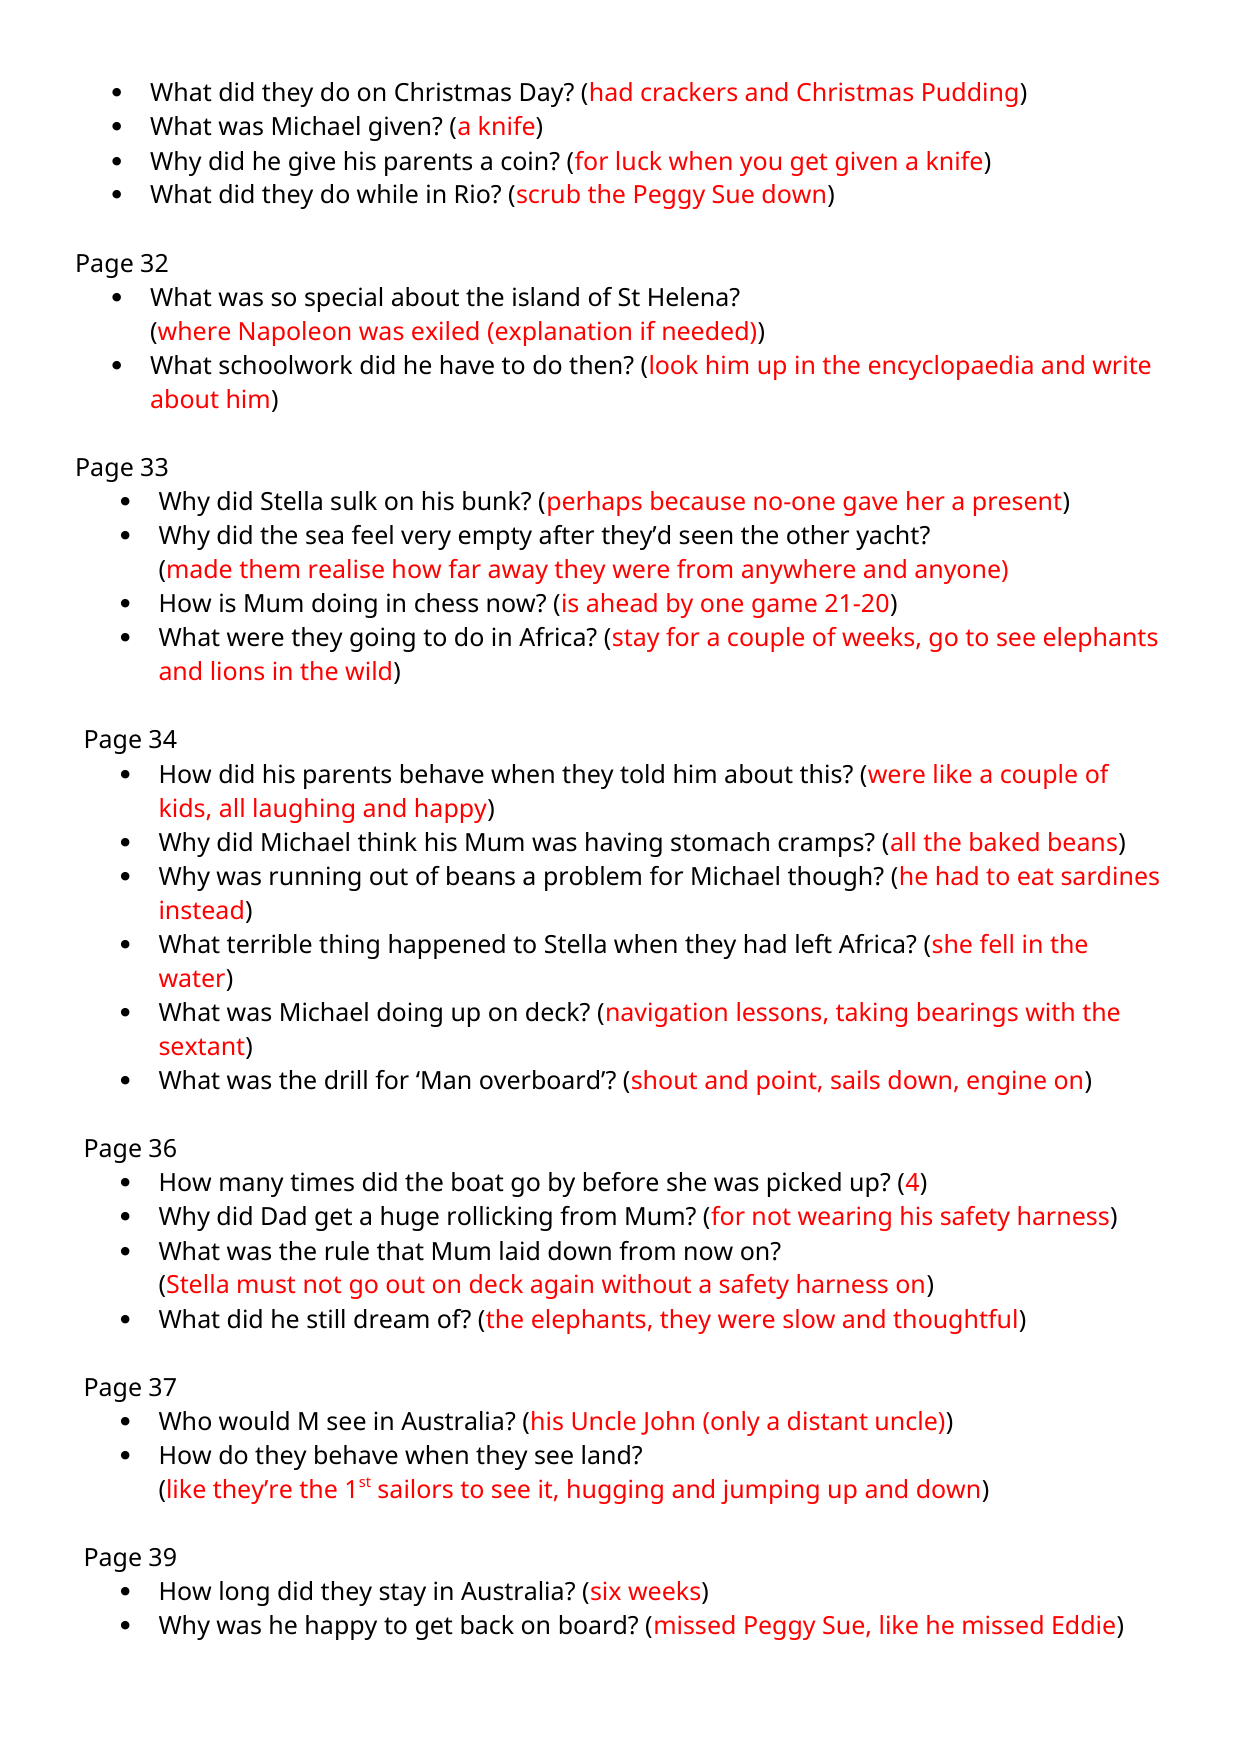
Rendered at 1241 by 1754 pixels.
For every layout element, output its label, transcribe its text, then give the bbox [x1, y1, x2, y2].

list How long did they stay in ? (six weeks) [121, 1574, 1165, 1608]
list What did he still dream of? (the elephants, they were slow and thoughtful) [121, 1301, 1165, 1335]
list How is Mum doing in chess now? (is ahead by one game 21-20) [121, 586, 1165, 620]
list How do they behave when they see land? [121, 1437, 1165, 1472]
text (made them realise how far away they were from anywhere and anyone) [158, 552, 1165, 586]
list How many times did the boat go by before she was picked up? (4) [121, 1165, 1165, 1199]
list What terrible thing happened to Stella when they had left ? (she fell in the water) [121, 927, 1165, 995]
list What did they do while in ? (scrub the Peggy Sue down) [112, 177, 1165, 211]
list What was Michael doing up on deck? (navigation lessons, taking bearings with the sextant) [121, 995, 1165, 1063]
list Why did the sea feel very empty after they’d seen the other yacht? [121, 518, 1165, 552]
text Page 34 [83, 722, 1165, 756]
text Page 32 [75, 245, 1165, 279]
text (like they’re the 1st sailors to see it, hugging and jumping up and down) [158, 1472, 1165, 1506]
list What schoolwork did he have to do then? (look him up in the encyclopaedia and write about him) [112, 347, 1165, 416]
list Why was he happy to get back on board? (missed Peggy Sue, like he missed Eddie) [121, 1608, 1165, 1642]
list Who would M see in ? (his Uncle John (only a distant uncle)) [121, 1403, 1165, 1437]
list Why did Stella sulk on his bunk? (perhaps because no-one gave her a present) [121, 484, 1165, 518]
list How did his parents behave when they told him about this? (were like a couple of kids, all laughing and happy) [121, 756, 1165, 824]
list What was the drill for ‘Man overboard’? (shout and point, sails down, engine on) [121, 1063, 1165, 1097]
list What were they going to do in ? (stay for a couple of weeks, go to see elephants and lions in the wild) [121, 620, 1165, 688]
text Page 37 [83, 1369, 1165, 1403]
list What did they do on Christmas Day? (had crackers and Christmas Pudding) [112, 75, 1165, 109]
text (where Napoleon was exiled (explanation if needed)) [150, 313, 1165, 347]
list Why did Dad get a huge rollicking from Mum? (for not wearing his safety harness) [121, 1199, 1165, 1233]
list What was Michael given? (a knife) [112, 109, 1165, 143]
list What was the rule that Mum laid down from now on? [121, 1233, 1165, 1267]
list Why did Michael think his Mum was having stomach cramps? (all the baked beans) [121, 824, 1165, 858]
text (Stella must not go out on deck again without a safety harness on) [158, 1267, 1165, 1301]
list Why did he give his parents a coin? (for luck when you get given a knife) [112, 143, 1165, 177]
text Page 33 [75, 450, 1165, 484]
text Page 36 [83, 1131, 1165, 1165]
list What was so special about the ? [112, 279, 1165, 313]
text Page 39 [83, 1540, 1165, 1574]
list Why was running out of beans a problem for Michael though? (he had to eat sardines instead) [121, 858, 1165, 927]
